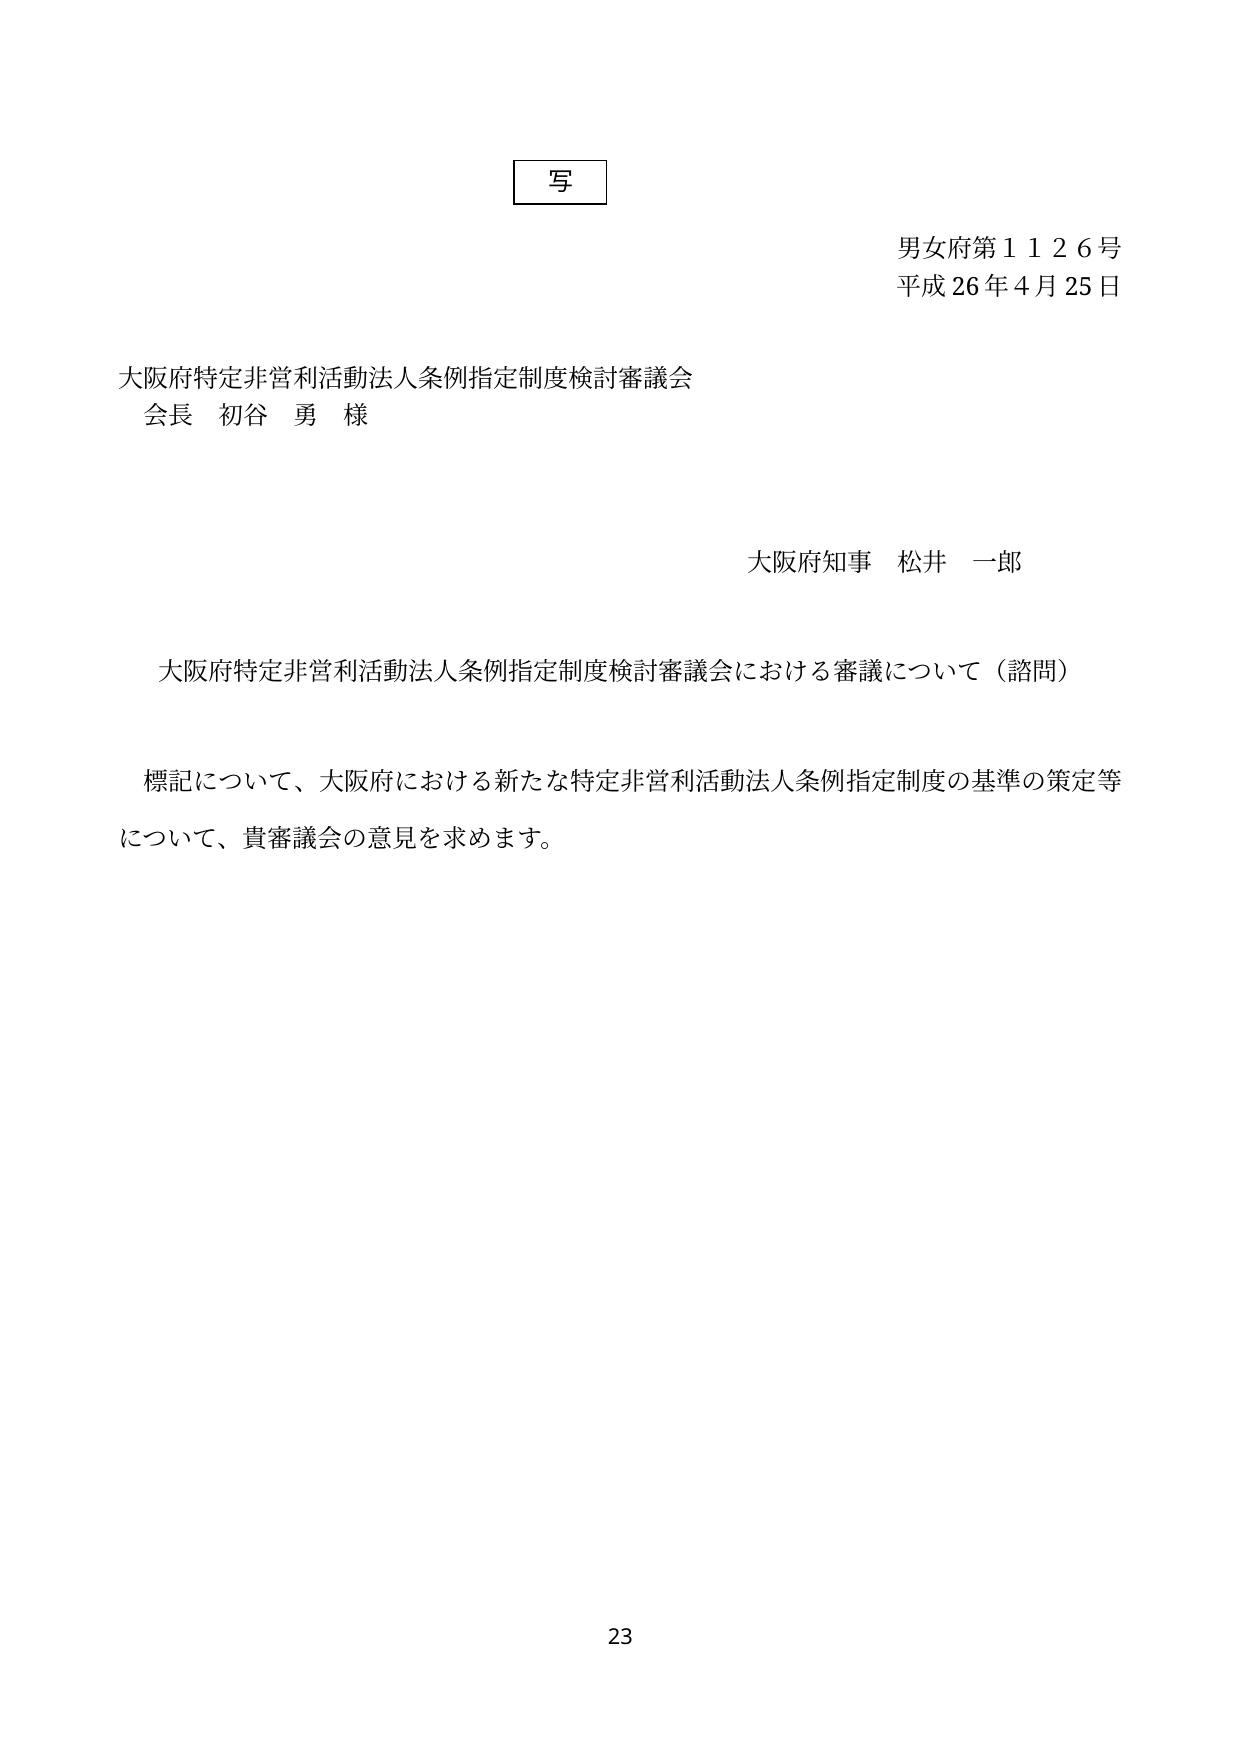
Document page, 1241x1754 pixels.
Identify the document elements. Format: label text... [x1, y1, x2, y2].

text 会長 初谷 勇 様 [118, 395, 1122, 432]
text 大阪府特定非営利活動法人条例指定制度検討審議会 [118, 357, 1122, 395]
text 大阪府知事 松井 一郎 [118, 541, 1022, 579]
text 男女府第１１２６号 [118, 228, 1122, 266]
text 標記について、大阪府における新たな特定非営利活動法人条例指定制度の基準の策定等について、貴審議会の意見を求めます。 [118, 761, 1122, 855]
text 大阪府特定非営利活動法人条例指定制度検討審議会における審議について（諮問） [118, 651, 1122, 689]
text 平成26年４月25日 [118, 266, 1122, 303]
